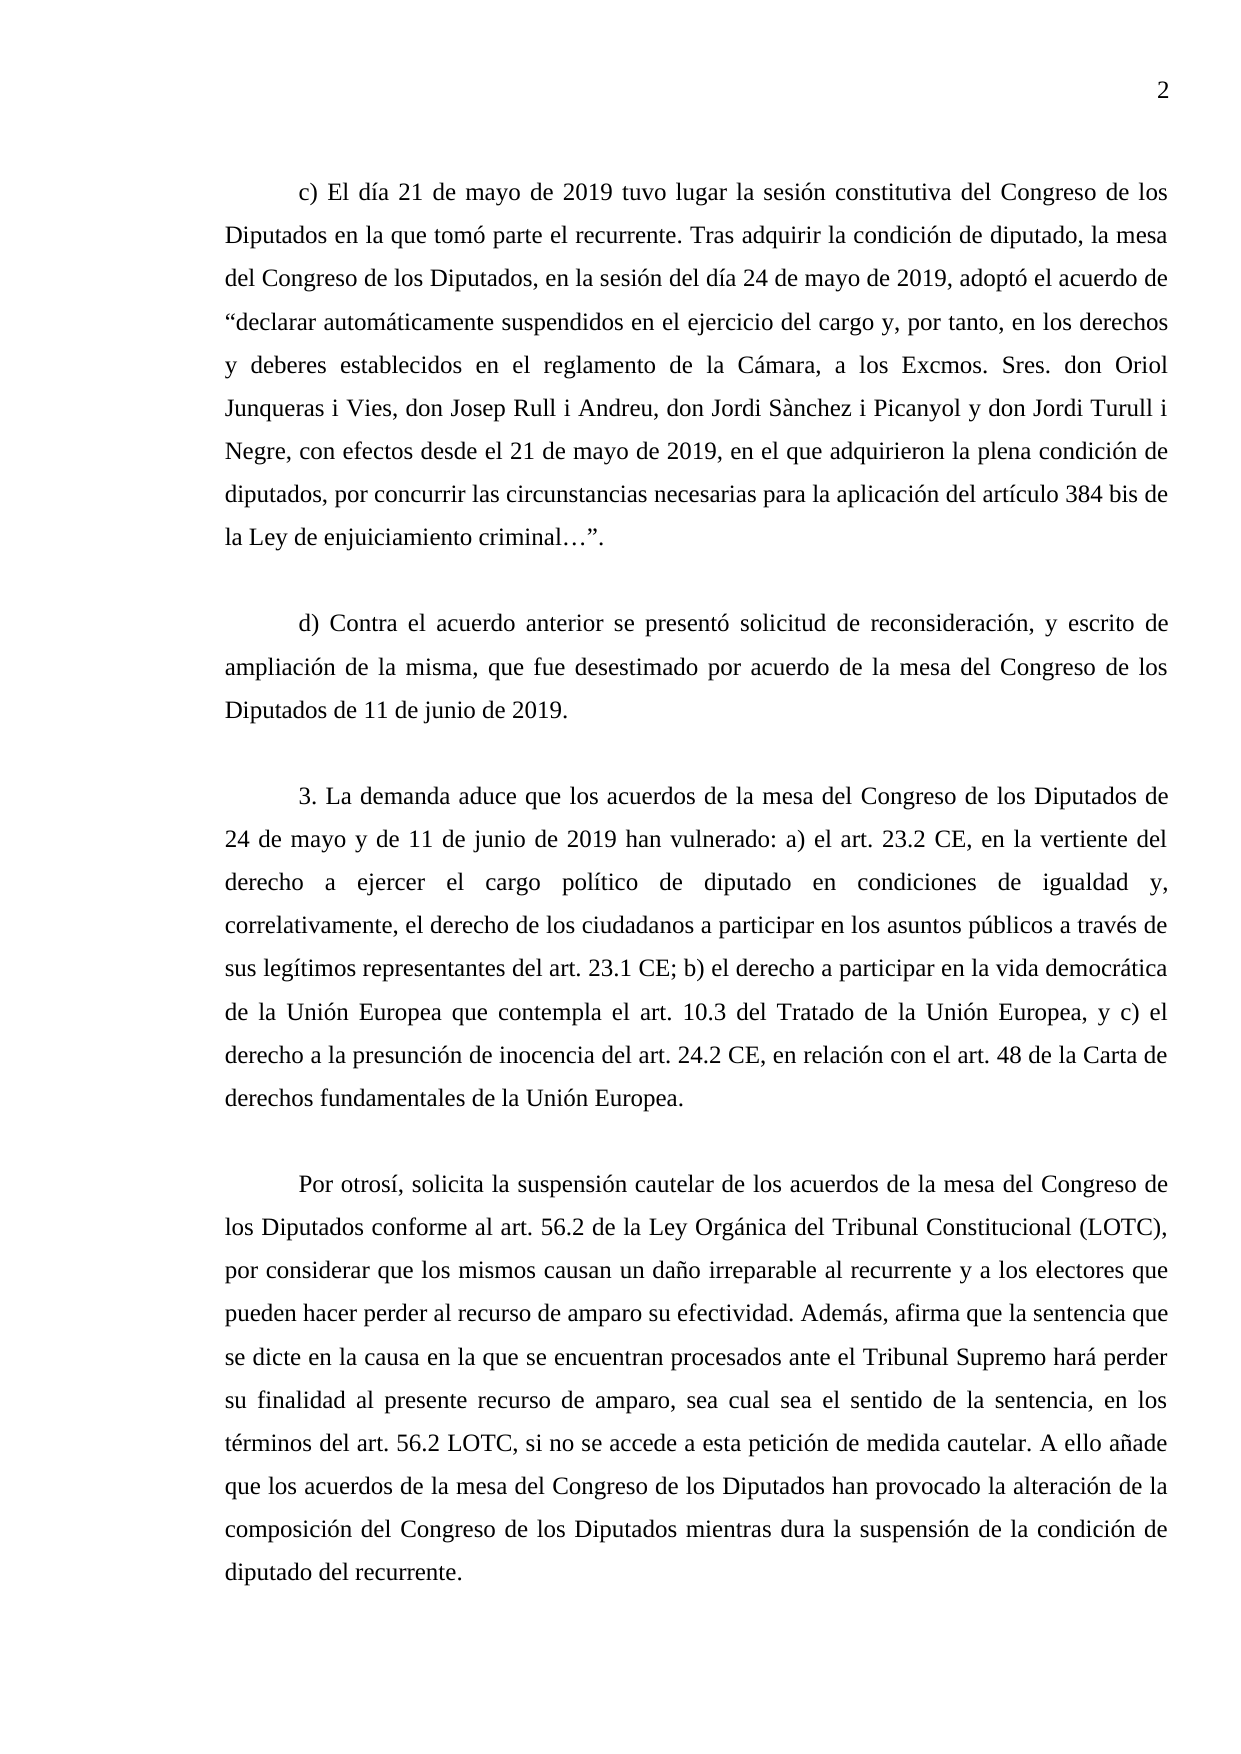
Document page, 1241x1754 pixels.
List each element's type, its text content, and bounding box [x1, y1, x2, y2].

text 3. La demanda aduce que los acuerdos de la mesa del Congreso de los Diputados de 24 de mayo y de 11 de junio de 2019 han vulnerado: a) el art. 23.2 CE, en la vertiente del derecho a ejercer el cargo político de diputado en condiciones de igualdad y, correlativamente, el derecho de los ciudadanos a participar en los asuntos públicos a través de sus legítimos representantes del art. 23.1 CE; b) el derecho a participar en la vida democrática de la Unión Europea que contempla el art. 10.3 del Tratado de la Unión Europea, y c) el derecho a la presunción de inocencia del art. 24.2 CE, en relación con el art. 48 de la Carta de derechos fundamentales de la Unión Europea. [224, 781, 1169, 1112]
text d) Contra el acuerdo anterior se presentó solicitud de reconsideración, y escrito de ampliación de la misma, que fue desestimado por acuerdo de la mesa del Congreso de los Diputados de 11 de junio de 2019. [224, 608, 1169, 723]
text c) El día 21 de mayo de 2019 tuvo lugar la sesión constitutiva del Congreso de los Diputados en la que tomó parte el recurrente. Tras adquirir la condición de diputado, la mesa del Congreso de los Diputados, en la sesión del día 24 de mayo de 2019, adoptó el acuerdo de “declarar automáticamente suspendidos en el ejercicio del cargo y, por tanto, en los derechos y deberes establecidos en el reglamento de la Cámara, a los Excmos. Sres. don Oriol Junqueras i Vies, don Josep Rull i Andreu, don Jordi Sànchez i Picanyol y don Jordi Turull i Negre, con efectos desde el 21 de mayo de 2019, en el que adquirieron la plena condición de diputados, por concurrir las circunstancias necesarias para la aplicación del artículo 384 bis de la Ley de enjuiciamiento criminal…”. [224, 177, 1169, 551]
text Por otrosí, solicita la suspensión cautelar de los acuerdos de la mesa del Congreso de los Diputados conforme al art. 56.2 de la Ley Orgánica del Tribunal Constitucional (LOTC), por considerar que los mismos causan un daño irreparable al recurrente y a los electores que pueden hacer perder al recurso de amparo su efectividad. Además, afirma que la sentencia que se dicte en la causa en la que se encuentran procesados ante el Tribunal Supremo hará perder su finalidad al presente recurso de amparo, sea cual sea el sentido de la sentencia, en los términos del art. 56.2 LOTC, si no se accede a esta petición de medida cautelar. A ello añade que los acuerdos de la mesa del Congreso de los Diputados han provocado la alteración de la composición del Congreso de los Diputados mientras dura la suspensión de la condición de diputado del recurrente. [224, 1169, 1169, 1586]
